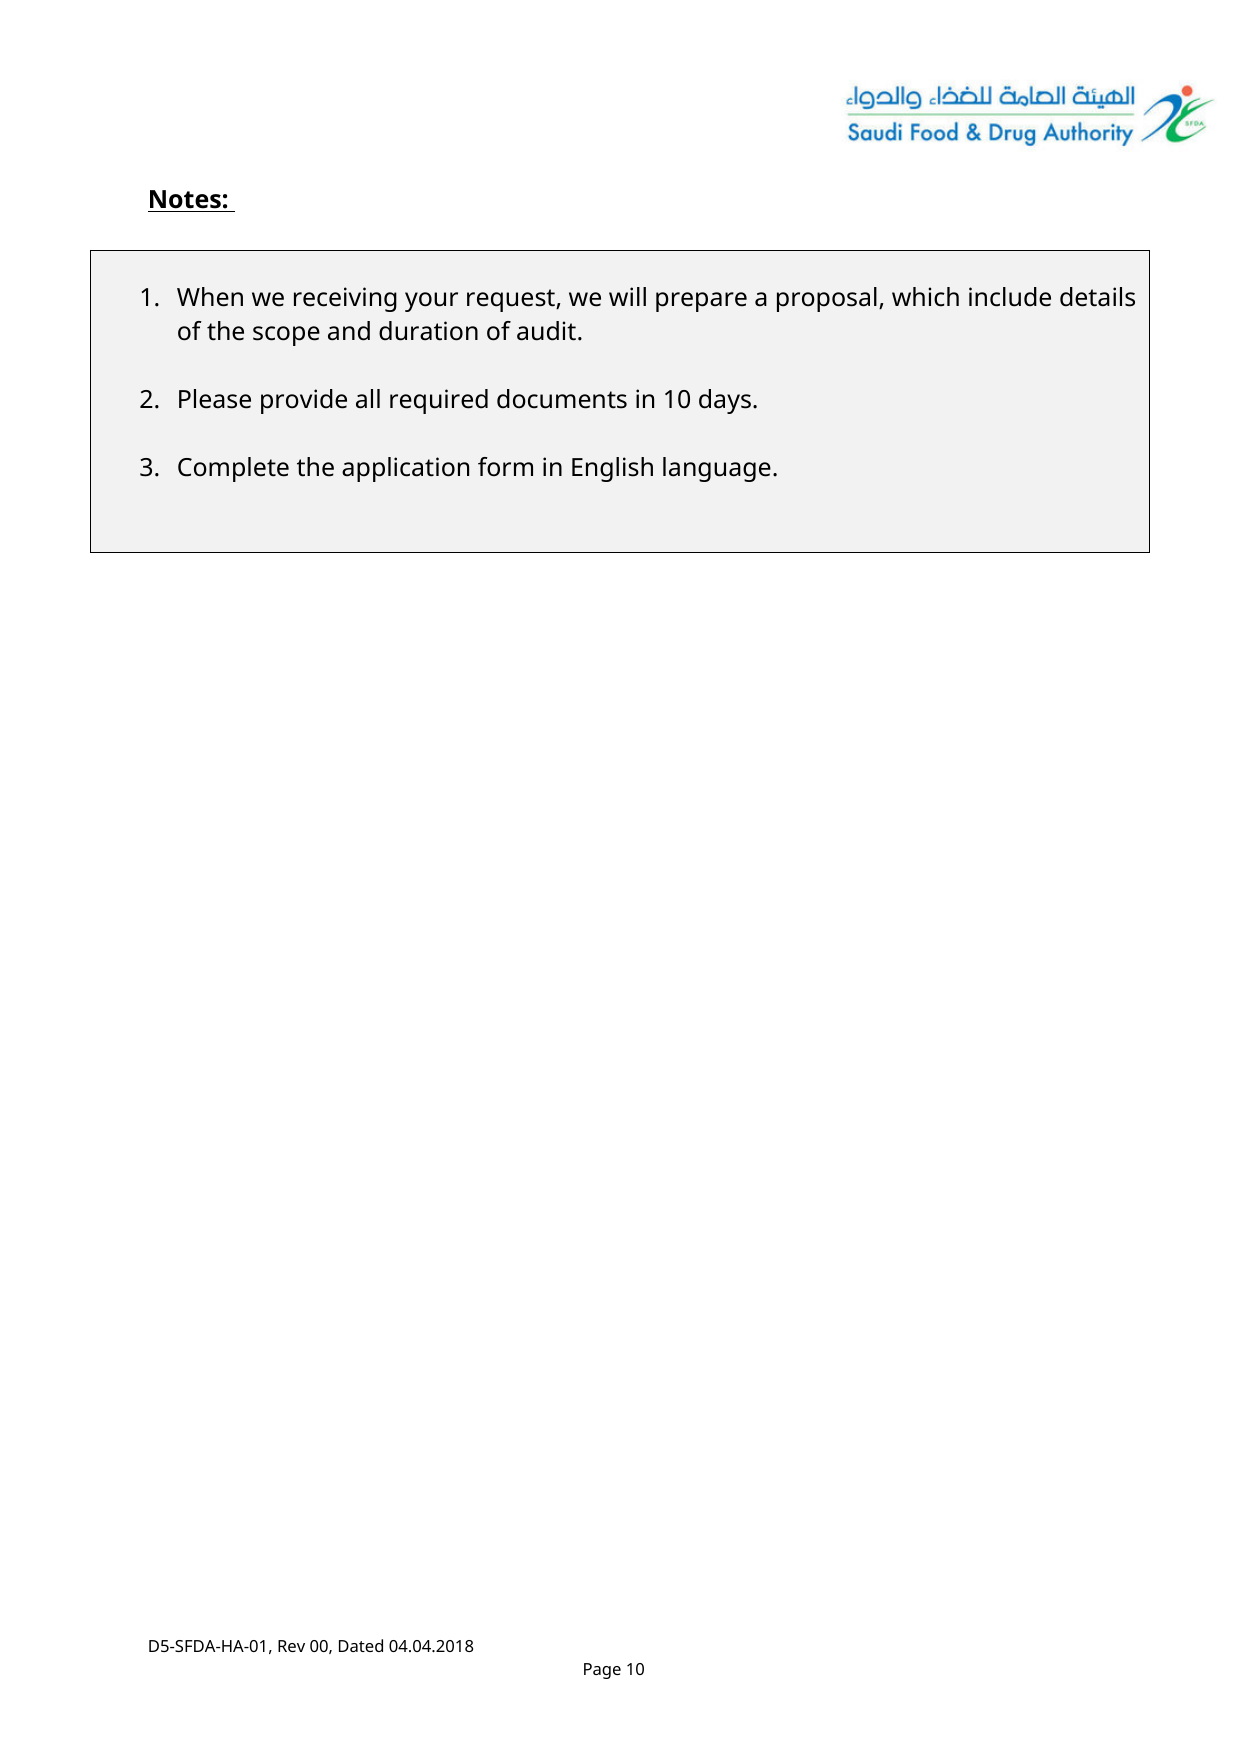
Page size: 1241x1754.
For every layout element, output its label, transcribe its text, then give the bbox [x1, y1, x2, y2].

text Notes: [148, 182, 1093, 216]
table_header When we receiving your request, we will prepare a proposal, which include details of the scope and duration of audit. Please provide all required documents in 10 days. Complete the application form in English language. [91, 251, 1149, 552]
picture [840, 0, 1219, 229]
